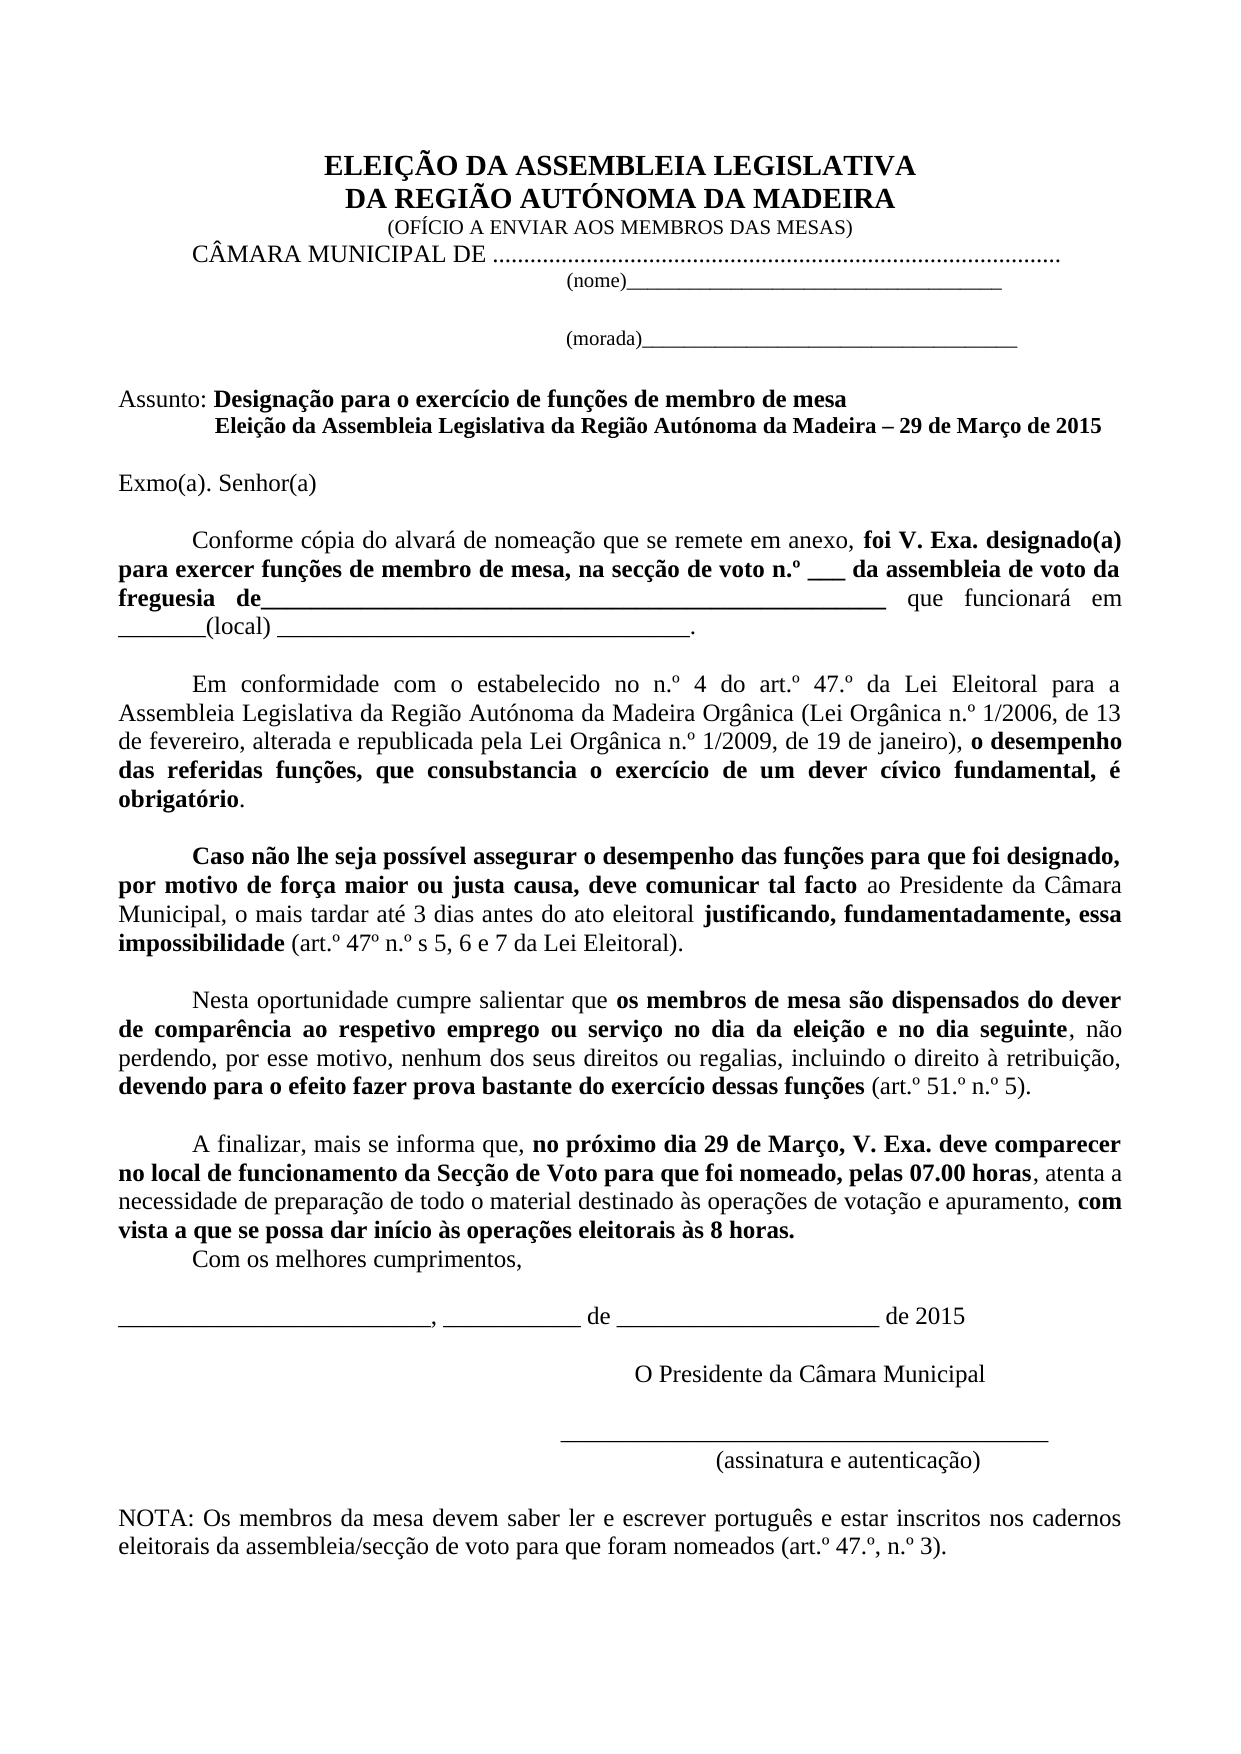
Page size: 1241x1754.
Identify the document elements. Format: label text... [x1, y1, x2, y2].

text Conforme cópia do alvará de nomeação que se remete em anexo, foi V. Exa. designado(a) para exercer funções de membro de mesa, na secção de voto n.º ___ da assembleia de voto da freguesia de__________________________________________________ que funcionará em _______(local) _________________________________. [118, 525, 1122, 640]
subtitle ELEIÇÃO DA ASSEMBLEIA LEGISLATIVA [118, 148, 1122, 181]
text CÂMARA MUNICIPAL DE ........................................................................................... [118, 239, 1122, 268]
text Em conformidade com o estabelecido no n.º 4 do art.º 47.º da Lei Eleitoral para a Assembleia Legislativa da Região Autónoma da Madeira Orgânica (Lei Orgânica n.º 1/2006, de 13 de fevereiro, alterada e republicada pela Lei Orgânica n.º 1/2009, de 19 de janeiro), o desempenho das referidas funções, que consubstancia o exercício de um dever cívico fundamental, é obrigatório. [118, 669, 1122, 813]
text (assinatura e autenticação) [118, 1445, 1122, 1474]
text O Presidente da Câmara Municipal [118, 1359, 1122, 1388]
text Com os melhores cumprimentos, [118, 1244, 1122, 1273]
text Eleição da Assembleia Legislativa da Região Autónoma da Madeira – 29 de Março de 2015 [192, 413, 1122, 439]
text _______________________________________ [118, 1416, 1122, 1445]
text (morada)____________________________________ [192, 292, 1122, 350]
text A finalizar, mais se informa que, no próximo dia 29 de Março, V. Exa. deve comparecer no local de funcionamento da Secção de Voto para que foi nomeado, pelas 07.00 horas, atenta a necessidade de preparação de todo o material destinado às operações de votação e apuramento, com vista a que se possa dar início às operações eleitorais às 8 horas. [118, 1129, 1122, 1244]
text Caso não lhe seja possível assegurar o desempenho das funções para que foi designado, por motivo de força maior ou justa causa, deve comunicar tal facto ao Presidente da Câmara Municipal, o mais tardar até 3 dias antes do ato eleitoral justificando, fundamentadamente, essa impossibilidade (art.º 47º n.º s 5, 6 e 7 da Lei Eleitoral). [118, 841, 1122, 956]
text _________________________, ___________ de _____________________ de 2015 [118, 1301, 1122, 1330]
text Assunto: Designação para o exercício de funções de membro de mesa [118, 384, 1122, 413]
subtitle DA REGIÃO AUTÓNOMA DA MADEIRA [118, 181, 1122, 215]
text Exmo(a). Senhor(a) [118, 468, 1122, 496]
text (OFÍCIO A ENVIAR AOS MEMBROS DAS MESAS) [118, 215, 1122, 239]
text NOTA: Os membros da mesa devem saber ler e escrever português e estar inscritos nos cadernos eleitorais da assembleia/secção de voto para que foram nomeados (art.º 47.º, n.º 3). [118, 1503, 1122, 1560]
text Nesta oportunidade cumpre salientar que os membros de mesa são dispensados do dever de comparência ao respetivo emprego ou serviço no dia da eleição e no dia seguinte, não perdendo, por esse motivo, nenhum dos seus direitos ou regalias, incluindo o direito à retribuição, devendo para o efeito fazer prova bastante do exercício dessas funções (art.º 51.º n.º 5). [118, 985, 1122, 1100]
text (nome)____________________________________ [118, 268, 1122, 292]
